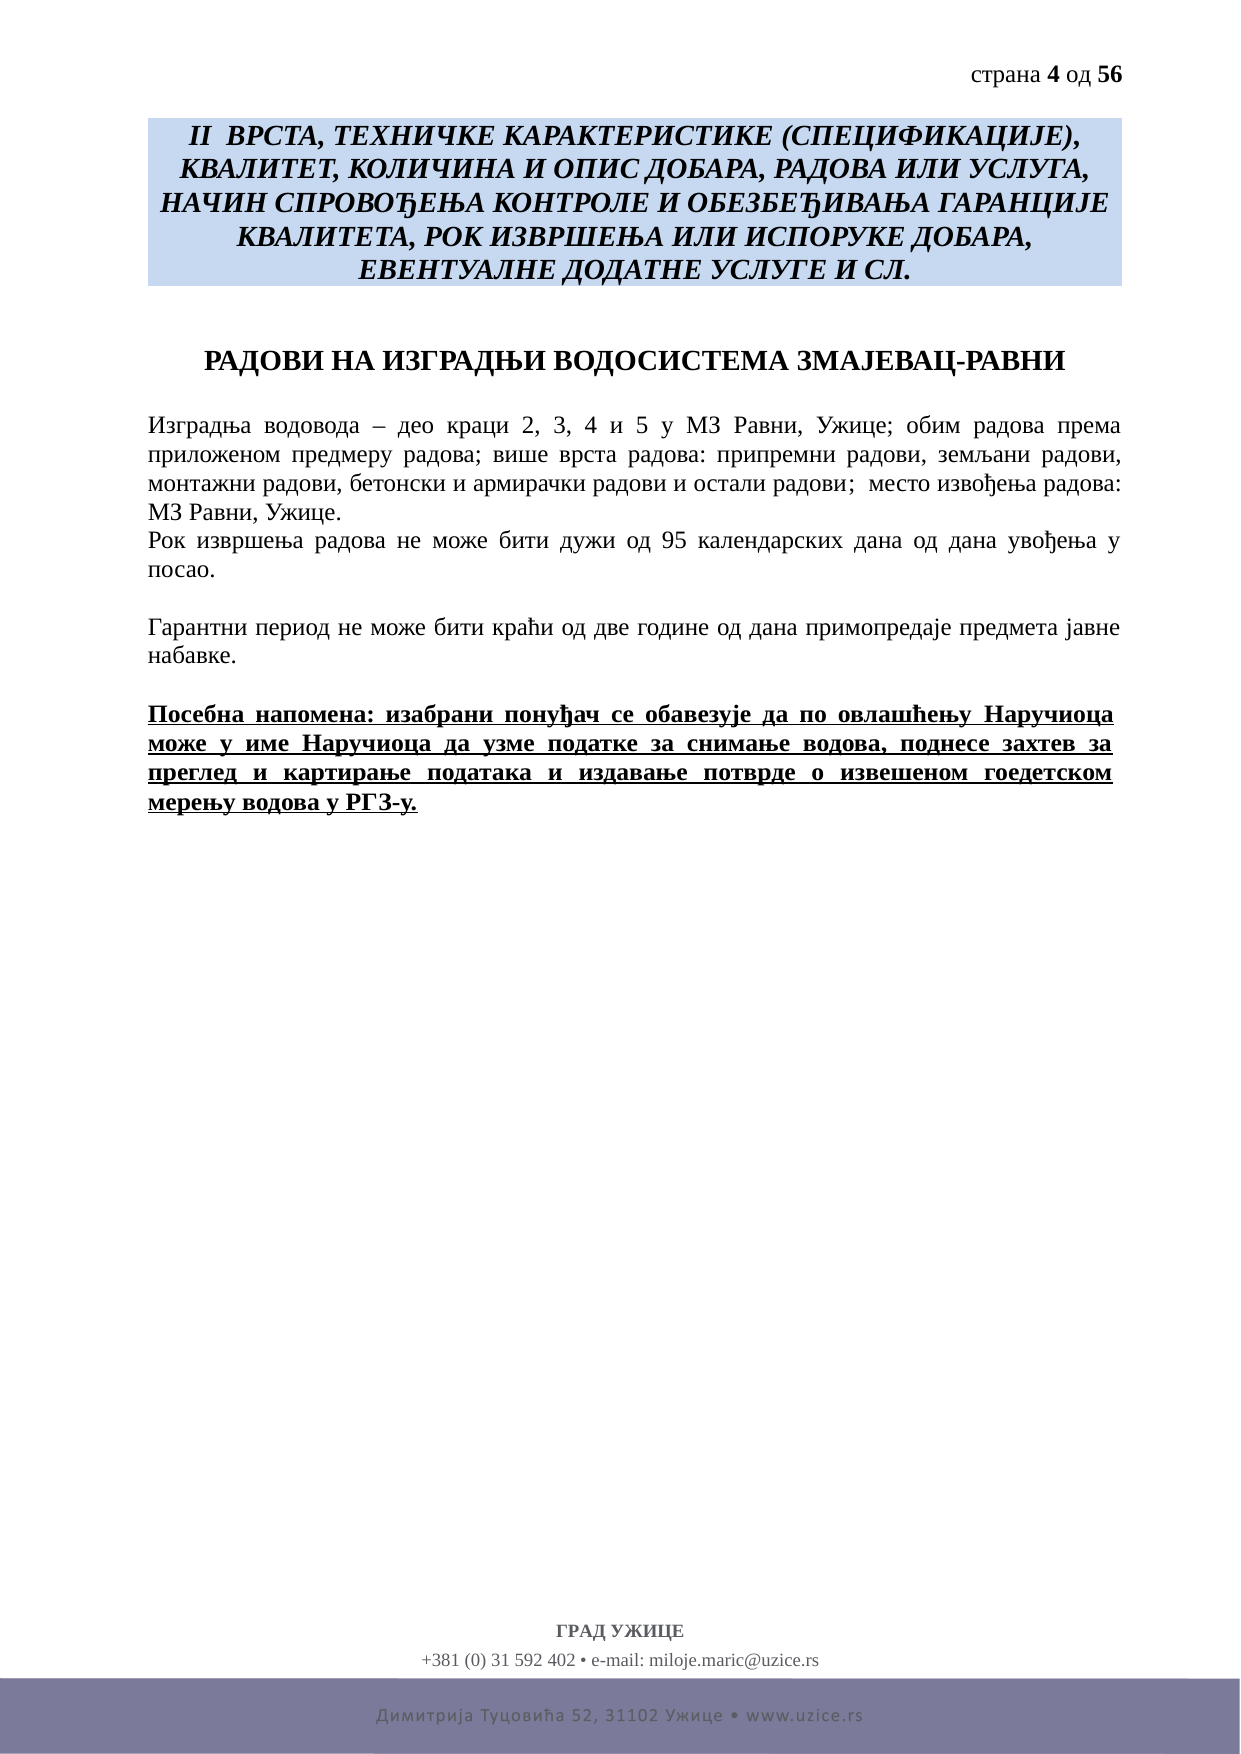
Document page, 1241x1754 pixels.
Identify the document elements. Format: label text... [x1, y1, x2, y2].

picture [0, 1677, 1240, 1754]
text II ВРСТА, ТЕХНИЧКЕ КАРАКТЕРИСТИКЕ (СПЕЦИФИКАЦИЈЕ), КВАЛИТЕТ, КОЛИЧИНА И ОПИС ДОБАРА, РАДОВА ИЛИ УСЛУГА, НАЧИН СПРОВОЂЕЊА КОНТРОЛЕ И ОБЕЗБЕЂИВАЊА ГАРАНЦИЈЕ КВАЛИТЕТА, РОК ИЗВРШЕЊА ИЛИ ИСПОРУКЕ ДОБАРА, ЕВЕНТУАЛНЕ ДОДАТНЕ УСЛУГЕ И СЛ. [148, 118, 1122, 286]
text Посебна напомена: изабрани понуђач се обавезује да по овлашћењу Наручиоца може у име Наручиоца да узме податке за снимање водова, поднесе захтев за преглед и картирање података и издавање потврде о извешеном гоедетском мерењу водова у РГЗ-у. [148, 725, 1113, 753]
text Посебна напомена: изабрани понуђач се обавезује да по овлашћењу Наручиоца може у име Наручиоца да узме податке за снимање водова, поднесе захтев за преглед и картирање података и издавање потврде о извешеном гоедетском мерењу водова у РГЗ-у. [148, 699, 1113, 724]
text Изградња водовода – део краци 2, 3, 4 и 5 у МЗ Равни, Ужице; обим радова према приложеном предмеру радова; више врста радова: припремни радови, земљани радови, монтажни радови, бетонски и армирачки радови и остали радови; место извођења радова: МЗ Равни, Ужице. [148, 410, 1122, 525]
text Гарантни период не може бити краћи од две године од дана примопредаје предмета јавне набавке. [148, 612, 1122, 669]
text Рок извршења радова не може бити дужи од 95 календарских дана од дана увођења у посао. [148, 525, 1122, 583]
text РАДОВИ НА ИЗГРАДЊИ ВОДОСИСТЕМА ЗМАЈЕВАЦ-РАВНИ [148, 343, 1122, 377]
text Посебна напомена: изабрани понуђач се обавезује да по овлашћењу Наручиоца може у име Наручиоца да узме податке за снимање водова, поднесе захтев за преглед и картирање података и издавање потврде о извешеном гоедетском мерењу водова у РГЗ-у. [148, 755, 1113, 782]
text Посебна напомена: изабрани понуђач се обавезује да по овлашћењу Наручиоца може у име Наручиоца да узме податке за снимање водова, поднесе захтев за преглед и картирање података и издавање потврде о извешеном гоедетском мерењу водова у РГЗ-у. [148, 784, 1113, 816]
